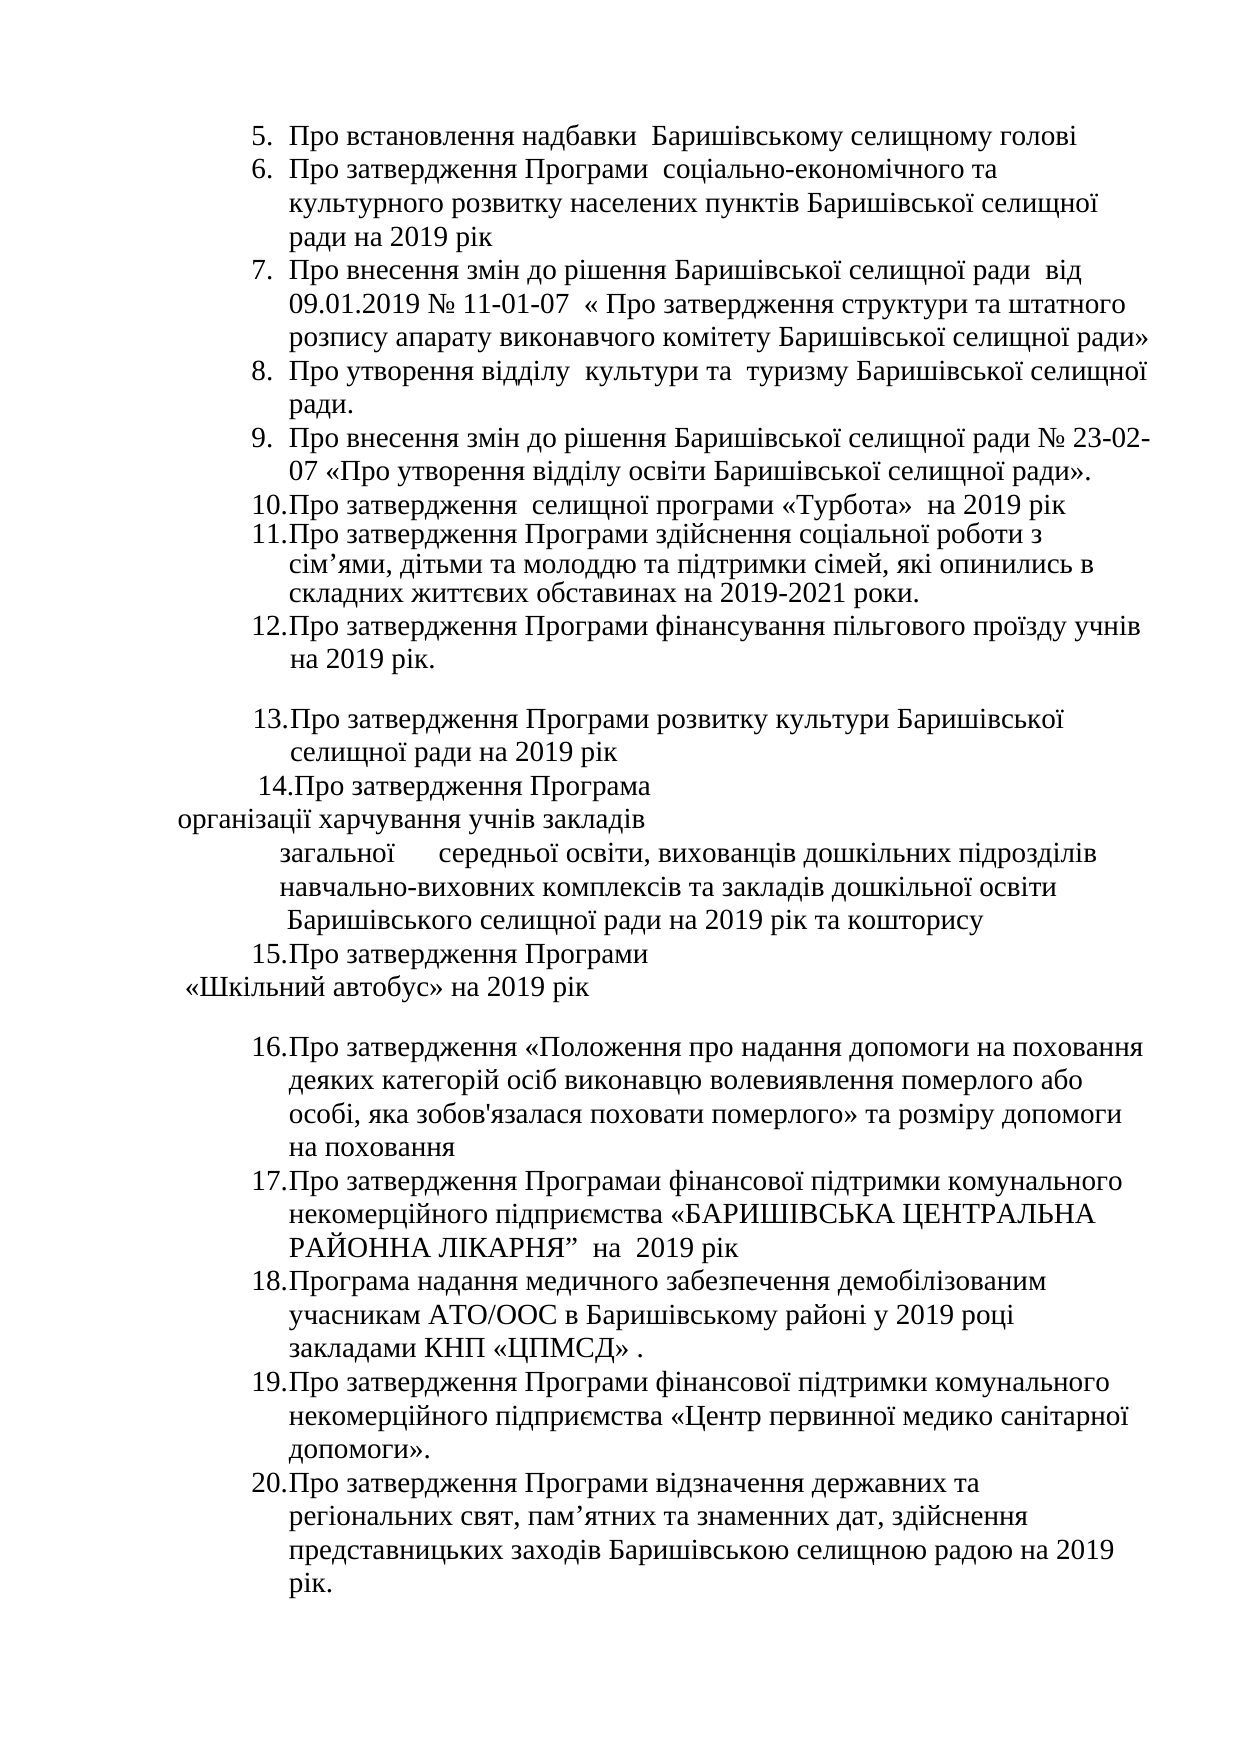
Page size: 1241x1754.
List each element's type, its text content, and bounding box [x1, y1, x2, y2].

list Про затвердження Програми фінансування пільгового проїзду учнів [251, 608, 1152, 642]
list Про затвердження Програми відзначення державних та регіональних свят, пам’ятних та знаменних дат, здійснення представницьких заходів Баришівською селищною радою на 2019 рік. [251, 1465, 1152, 1599]
text Баришівського селищної ради на 2019 рік та кошторису [177, 902, 1152, 936]
list Про затвердження Програми фінансової підтримки комунального некомерційного підприємства «Центр первинної медико санітарної допомоги». [251, 1364, 1152, 1465]
list Про внесення змін до рішення Баришівської селищної ради № 23-02-07 «Про утворення відділу освіти Баришівської селищної ради». [251, 420, 1152, 487]
list на 2019 рік. [290, 642, 1152, 675]
text 14.Про затвердження Програма [177, 768, 1152, 802]
list Про затвердження «Положення про надання допомоги на поховання деяких категорій осіб виконавцю волевиявлення померлого або особі, яка зобов'язалася поховати померлого» та розміру допомоги на поховання [251, 1029, 1152, 1163]
text організації харчування учнів закладів [177, 802, 1152, 835]
list Про затвердження Програмаи фінансової підтримки комунального некомерційного підприємства «БАРИШІВСЬКА ЦЕНТРАЛЬНА РАЙОННА ЛІКАРНЯ” на 2019 рік [251, 1163, 1152, 1263]
list Про затвердження селищної програми «Турбота» на 2019 рік [251, 487, 1152, 521]
list Про затвердження Програми здійснення соціальної роботи з сім’ями, дітьми та молоддю та підтримки сімей, які опинились в складних життєвих обставинах на 2019-2021 роки. [251, 521, 1152, 608]
list Про затвердження Програми [251, 936, 1152, 969]
list Про внесення змін до рішення Баришівської селищної ради від 09.01.2019 № 11-01-07 « Про затвердження структури та штатного розпису апарату виконавчого комітету Баришівської селищної ради» [251, 252, 1152, 353]
list Програма надання медичного забезпечення демобілізованим учасникам АТО/ООС в Баришівському районі у 2019 році закладами КНП «ЦПМСД» . [251, 1263, 1152, 1364]
text «Шкільний автобус» на 2019 рік [177, 969, 1152, 1003]
list Про утворення відділу культури та туризму Баришівської селищної ради. [251, 353, 1152, 420]
text загальної середньої освіти, вихованців дошкільних підрозділів [177, 835, 1152, 869]
list Про затвердження Програми розвитку культури Баришівської селищної ради на 2019 рік [252, 701, 1152, 768]
text навчально-виховних комплексів та закладів дошкільної освіти [177, 869, 1152, 902]
list Про затвердження Програми соціально-економічного та культурного розвитку населених пунктів Баришівської селищної ради на 2019 рік [251, 152, 1152, 252]
list Про встановлення надбавки Баришівському селищному голові [251, 118, 1152, 152]
